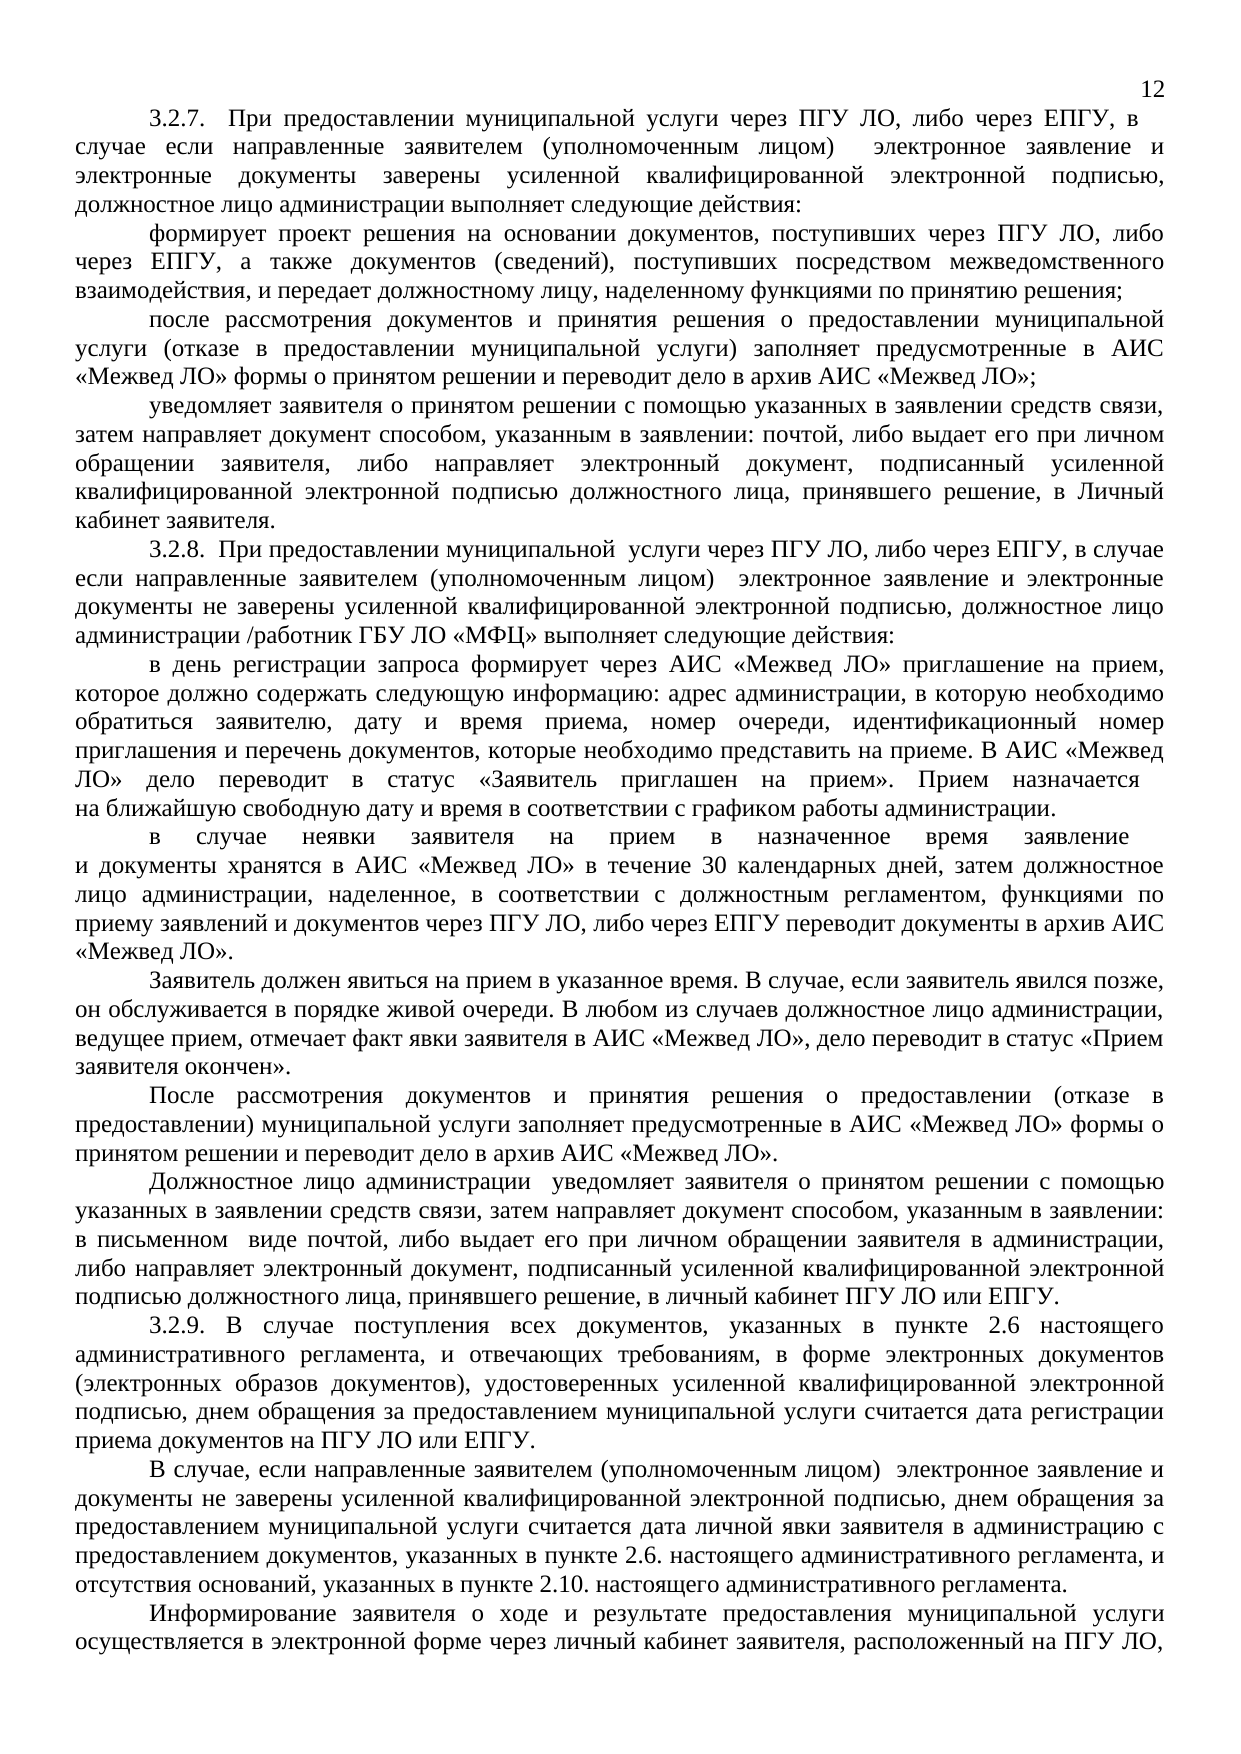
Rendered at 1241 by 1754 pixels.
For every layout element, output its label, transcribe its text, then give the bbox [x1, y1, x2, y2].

text 3.2.9. В случае поступления всех документов, указанных в пункте 2.6 настоящего административного регламента, и отвечающих требованиям, в форме электронных документов (электронных образов документов), удостоверенных усиленной квалифицированной электронной подписью, днем обращения за предоставлением муниципальной услуги считается дата регистрации приема документов на ПГУ ЛО или ЕПГУ. [75, 1310, 1165, 1454]
text 3.2.8. При предоставлении муниципальной услуги через ПГУ ЛО, либо через ЕПГУ, в случае если направленные заявителем (уполномоченным лицом) электронное заявление и электронные документы не заверены усиленной квалифицированной электронной подписью, должностное лицо администрации /работник ГБУ ЛО «МФЦ» выполняет следующие действия: [75, 534, 1165, 649]
text Должностное лицо администрации уведомляет заявителя о принятом решении с помощью указанных в заявлении средств связи, затем направляет документ способом, указанным в заявлении: в письменном виде почтой, либо выдает его при личном обращении заявителя в администрации, либо направляет электронный документ, подписанный усиленной квалифицированной электронной подписью должностного лица, принявшего решение, в личный кабинет ПГУ ЛО или ЕПГУ. [75, 1166, 1165, 1310]
text в день регистрации запроса формирует через АИС «Межвед ЛО» приглашение на прием, которое должно содержать следующую информацию: адрес администрации, в которую необходимо обратиться заявителю, дату и время приема, номер очереди, идентификационный номер приглашения и перечень документов, которые необходимо представить на приеме. В АИС «Межвед ЛО» дело переводит в статус «Заявитель приглашен на прием». Прием назначается на ближайшую свободную дату и время в соответствии с графиком работы администрации. [75, 649, 1165, 821]
text в случае неявки заявителя на прием в назначенное время заявление и документы хранятся в АИС «Межвед ЛО» в течение 30 календарных дней, затем должностное лицо администрации, наделенное, в соответствии с должностным регламентом, функциями по приему заявлений и документов через ПГУ ЛО, либо через ЕПГУ переводит документы в архив АИС «Межвед ЛО». [75, 821, 1165, 965]
text формирует проект решения на основании документов, поступивших через ПГУ ЛО, либо через ЕПГУ, а также документов (сведений), поступивших посредством межведомственного взаимодействия, и передает должностному лицу, наделенному функциями по принятию решения; [75, 218, 1165, 304]
text В случае, если направленные заявителем (уполномоченным лицом) электронное заявление и документы не заверены усиленной квалифицированной электронной подписью, днем обращения за предоставлением муниципальной услуги считается дата личной явки заявителя в администрацию с предоставлением документов, указанных в пункте 2.6. настоящего административного регламента, и отсутствия оснований, указанных в пункте 2.10. настоящего административного регламента. [75, 1454, 1165, 1598]
text после рассмотрения документов и принятия решения о предоставлении муниципальной услуги (отказе в предоставлении муниципальной услуги) заполняет предусмотренные в АИС «Межвед ЛО» формы о принятом решении и переводит дело в архив АИС «Межвед ЛО»; [75, 304, 1165, 390]
text После рассмотрения документов и принятия решения о предоставлении (отказе в предоставлении) муниципальной услуги заполняет предусмотренные в АИС «Межвед ЛО» формы о принятом решении и переводит дело в архив АИС «Межвед ЛО». [75, 1080, 1165, 1166]
text Заявитель должен явиться на прием в указанное время. В случае, если заявитель явился позже, он обслуживается в порядке живой очереди. В любом из случаев должностное лицо администрации, ведущее прием, отмечает факт явки заявителя в АИС «Межвед ЛО», дело переводит в статус «Прием заявителя окончен». [75, 965, 1165, 1080]
text 3.2.7. При предоставлении муниципальной услуги через ПГУ ЛО, либо через ЕПГУ, в случае если направленные заявителем (уполномоченным лицом) электронное заявление и электронные документы заверены усиленной квалифицированной электронной подписью, должностное лицо администрации выполняет следующие действия: [75, 103, 1165, 218]
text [75, 1598, 1165, 1655]
text уведомляет заявителя о принятом решении с помощью указанных в заявлении средств связи, затем направляет документ способом, указанным в заявлении: почтой, либо выдает его при личном обращении заявителя, либо направляет электронный документ, подписанный усиленной квалифицированной электронной подписью должностного лица, принявшего решение, в Личный кабинет заявителя. [75, 390, 1165, 534]
